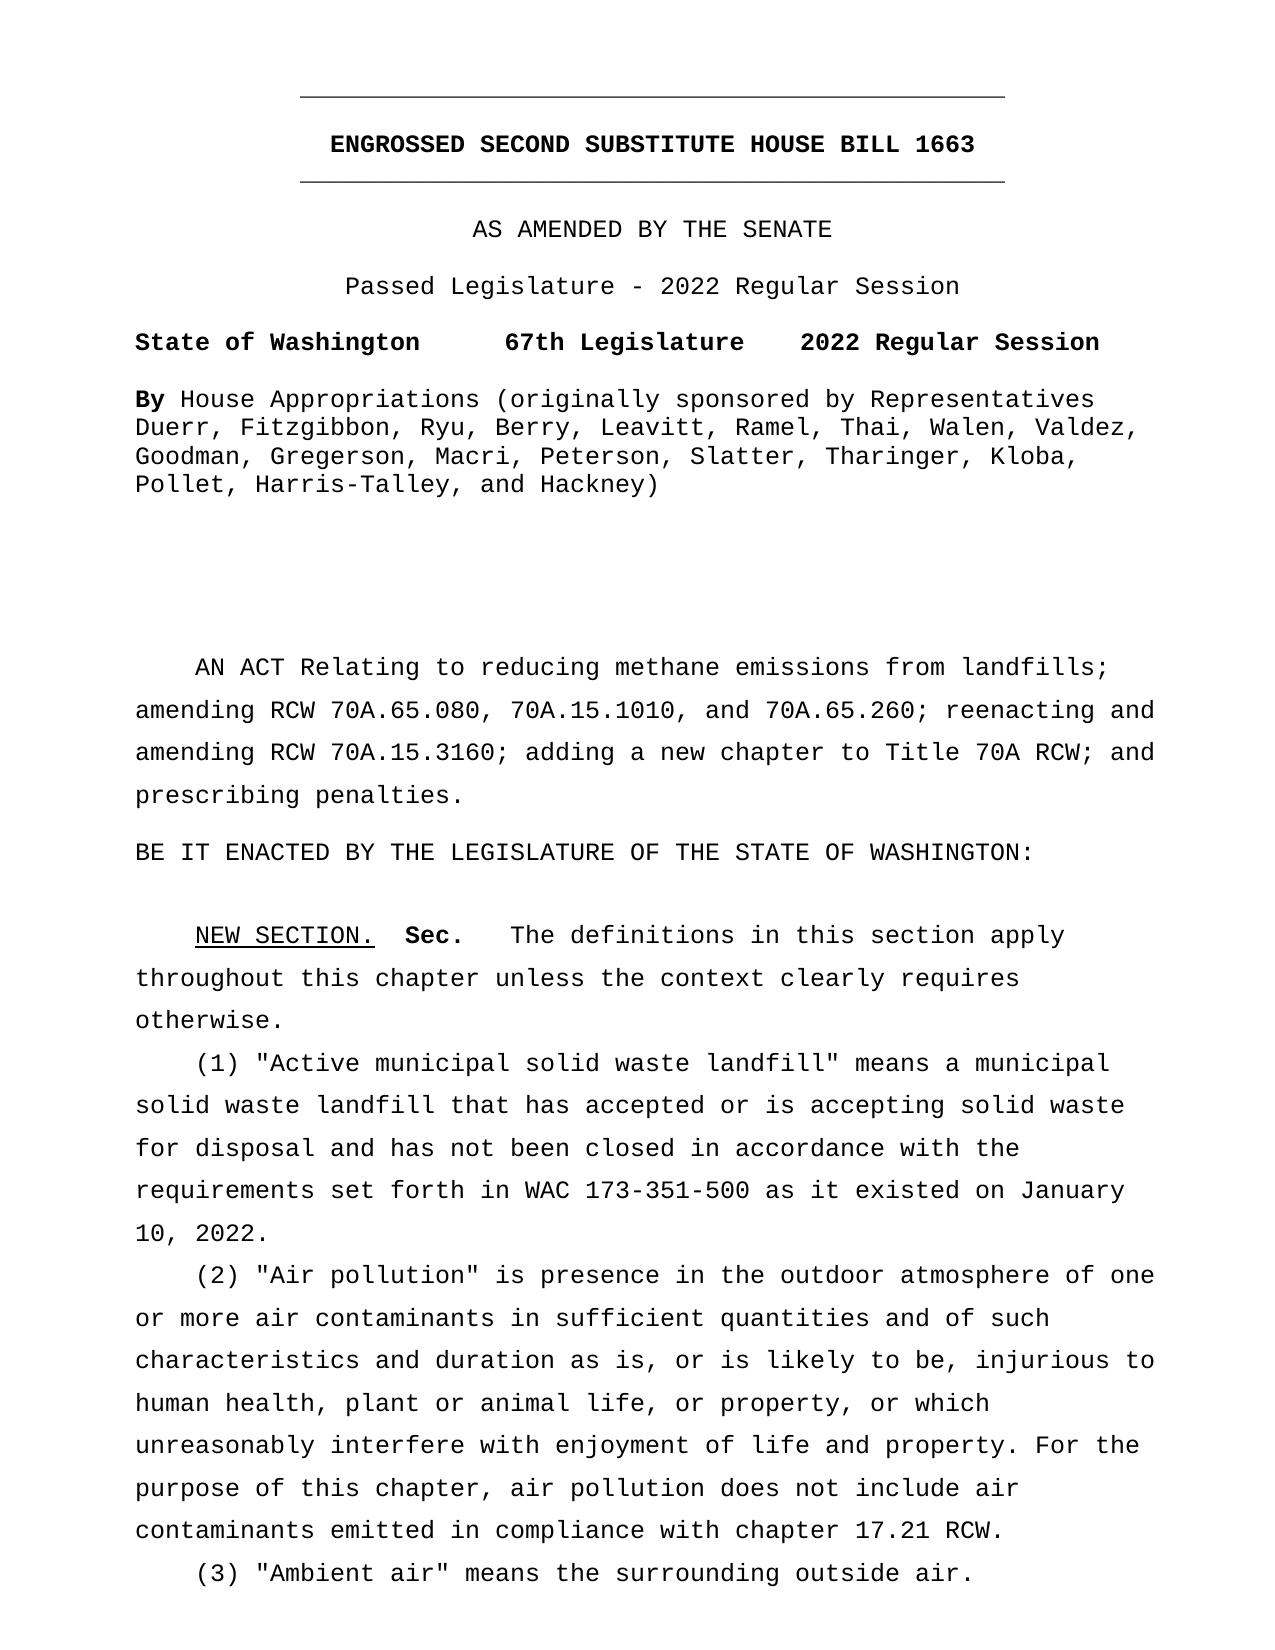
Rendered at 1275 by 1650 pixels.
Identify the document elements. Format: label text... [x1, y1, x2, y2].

text State of Washington 67th Legislature 2022 Regular Session [135, 330, 1170, 358]
text _______________________________________________ [135, 160, 1170, 188]
text (3) "Ambient air" means the surrounding outside air. [135, 1547, 1170, 1590]
text NEW SECTION. Sec. The definitions in this section apply throughout this chapter unless the context clearly requires otherwise. [135, 910, 1170, 1037]
text AN ACT Relating to reducing methane emissions from landfills; amending RCW 70A.65.080, 70A.15.1010, and 70A.65.260; reenacting and amending RCW 70A.15.3160; adding a new chapter to Title 70A RCW; and prescribing penalties. [135, 642, 1170, 812]
text _______________________________________________ [135, 75, 1170, 103]
text By House Appropriations (originally sponsored by Representatives Duerr, Fitzgibbon, Ryu, Berry, Leavitt, Ramel, Thai, Walen, Valdez, Goodman, Gregerson, Macri, Peterson, Slatter, Tharinger, Kloba, Pollet, Harris-Talley, and Hackney) [135, 387, 1170, 500]
text Passed Legislature - 2022 Regular Session [135, 273, 1170, 302]
text (2) "Air pollution" is presence in the outdoor atmosphere of one or more air contaminants in sufficient quantities and of such characteristics and duration as is, or is likely to be, injurious to human health, plant or animal life, or property, or which unreasonably interfere with enjoyment of life and property. For the purpose of this chapter, air pollution does not include air contaminants emitted in compliance with chapter 17.21 RCW. [135, 1250, 1170, 1547]
text AS AMENDED BY THE SENATE [135, 217, 1170, 245]
text (1) "Active municipal solid waste landfill" means a municipal solid waste landfill that has accepted or is accepting solid waste for disposal and has not been closed in accordance with the requirements set forth in WAC 173-351-500 as it existed on January 10, 2022. [135, 1037, 1170, 1250]
text ENGROSSED SECOND SUBSTITUTE HOUSE BILL 1663 [135, 132, 1170, 160]
text BE IT ENACTED BY THE LEGISLATURE OF THE STATE OF WASHINGTON: [135, 840, 1170, 868]
